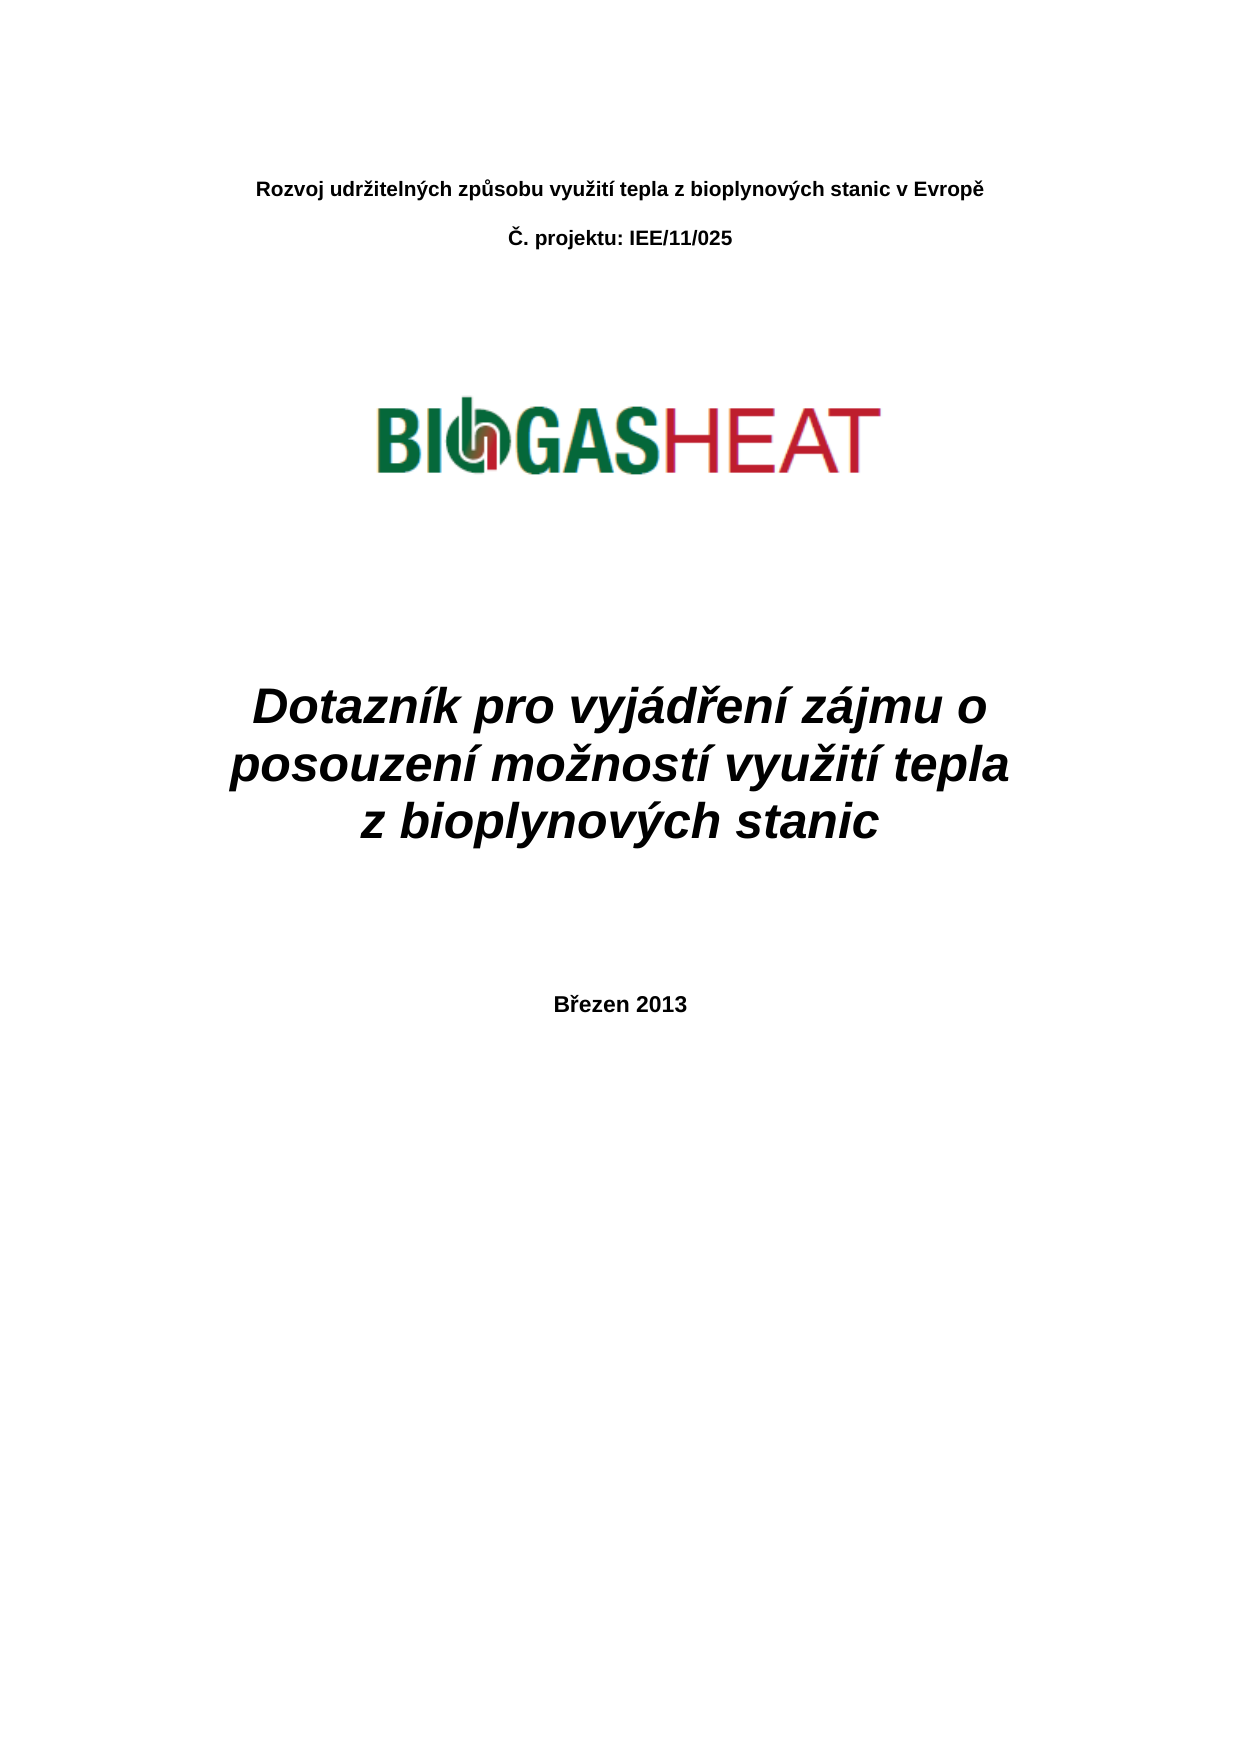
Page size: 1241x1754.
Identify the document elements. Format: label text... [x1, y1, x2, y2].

text Dotazník pro vyjádření zájmu o posouzení možností využití tepla z bioplynových stanic [148, 677, 1092, 849]
text Rozvoj udržitelných způsobu využití tepla z bioplynových stanic v Evropě [148, 177, 1092, 201]
text Březen 2013 [148, 991, 1092, 1017]
text Č. projektu: IEE/11/025 [148, 226, 1092, 249]
